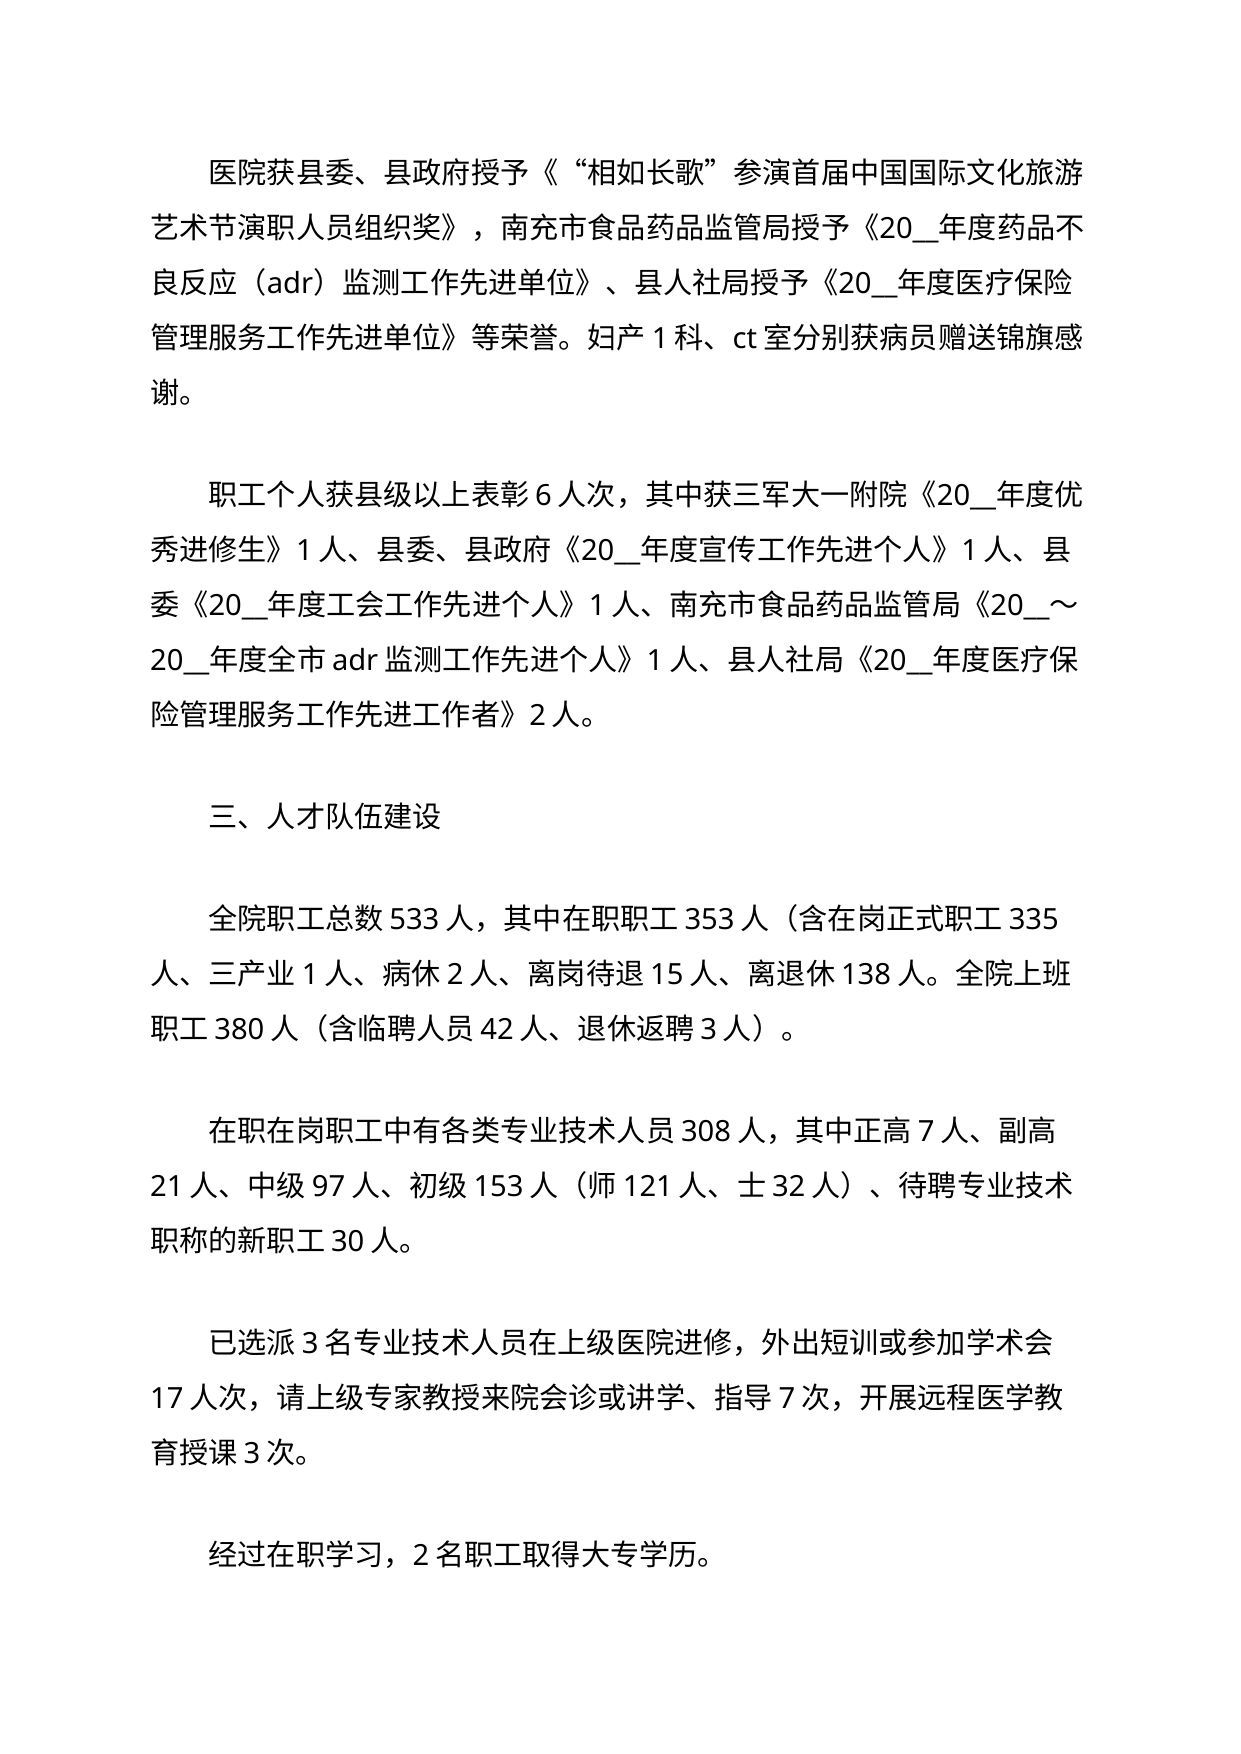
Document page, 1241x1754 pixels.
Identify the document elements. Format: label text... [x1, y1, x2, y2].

text 三、人才队伍建设 [150, 794, 1090, 836]
text 职工个人获县级以上表彰6人次，其中获三军大一附院《20__年度优秀进修生》1人、县委、县政府《20__年度宣传工作先进个人》1人、县委《20__年度工会工作先进个人》1人、南充市食品药品监管局《20__～20__年度全市adr监测工作先进个人》1人、县人社局《20__年度医疗保险管理服务工作先进工作者》2人。 [150, 472, 1090, 734]
text 医院获县委、县政府授予《“相如长歌”参演首届中国国际文化旅游艺术节演职人员组织奖》，南充市食品药品监管局授予《20__年度药品不良反应（adr）监测工作先进单位》、县人社局授予《20__年度医疗保险管理服务工作先进单位》等荣誉。妇产1科、ct室分别获病员赠送锦旗感谢。 [150, 150, 1090, 412]
text 经过在职学习，2名职工取得大专学历。 [150, 1531, 1090, 1574]
text 全院职工总数533人，其中在职职工353人（含在岗正式职工335人、三产业1人、病休2人、离岗待退15人、离退休138人。全院上班职工380人（含临聘人员42人、退休返聘3人）。 [150, 895, 1090, 1048]
text 已选派3名专业技术人员在上级医院进修，外出短训或参加学术会17人次，请上级专家教授来院会诊或讲学、指导7次，开展远程医学教育授课3次。 [150, 1319, 1090, 1472]
text 在职在岗职工中有各类专业技术人员308人，其中正高7人、副高21人、中级97人、初级153人（师121人、士32人）、待聘专业技术职称的新职工30人。 [150, 1107, 1090, 1260]
